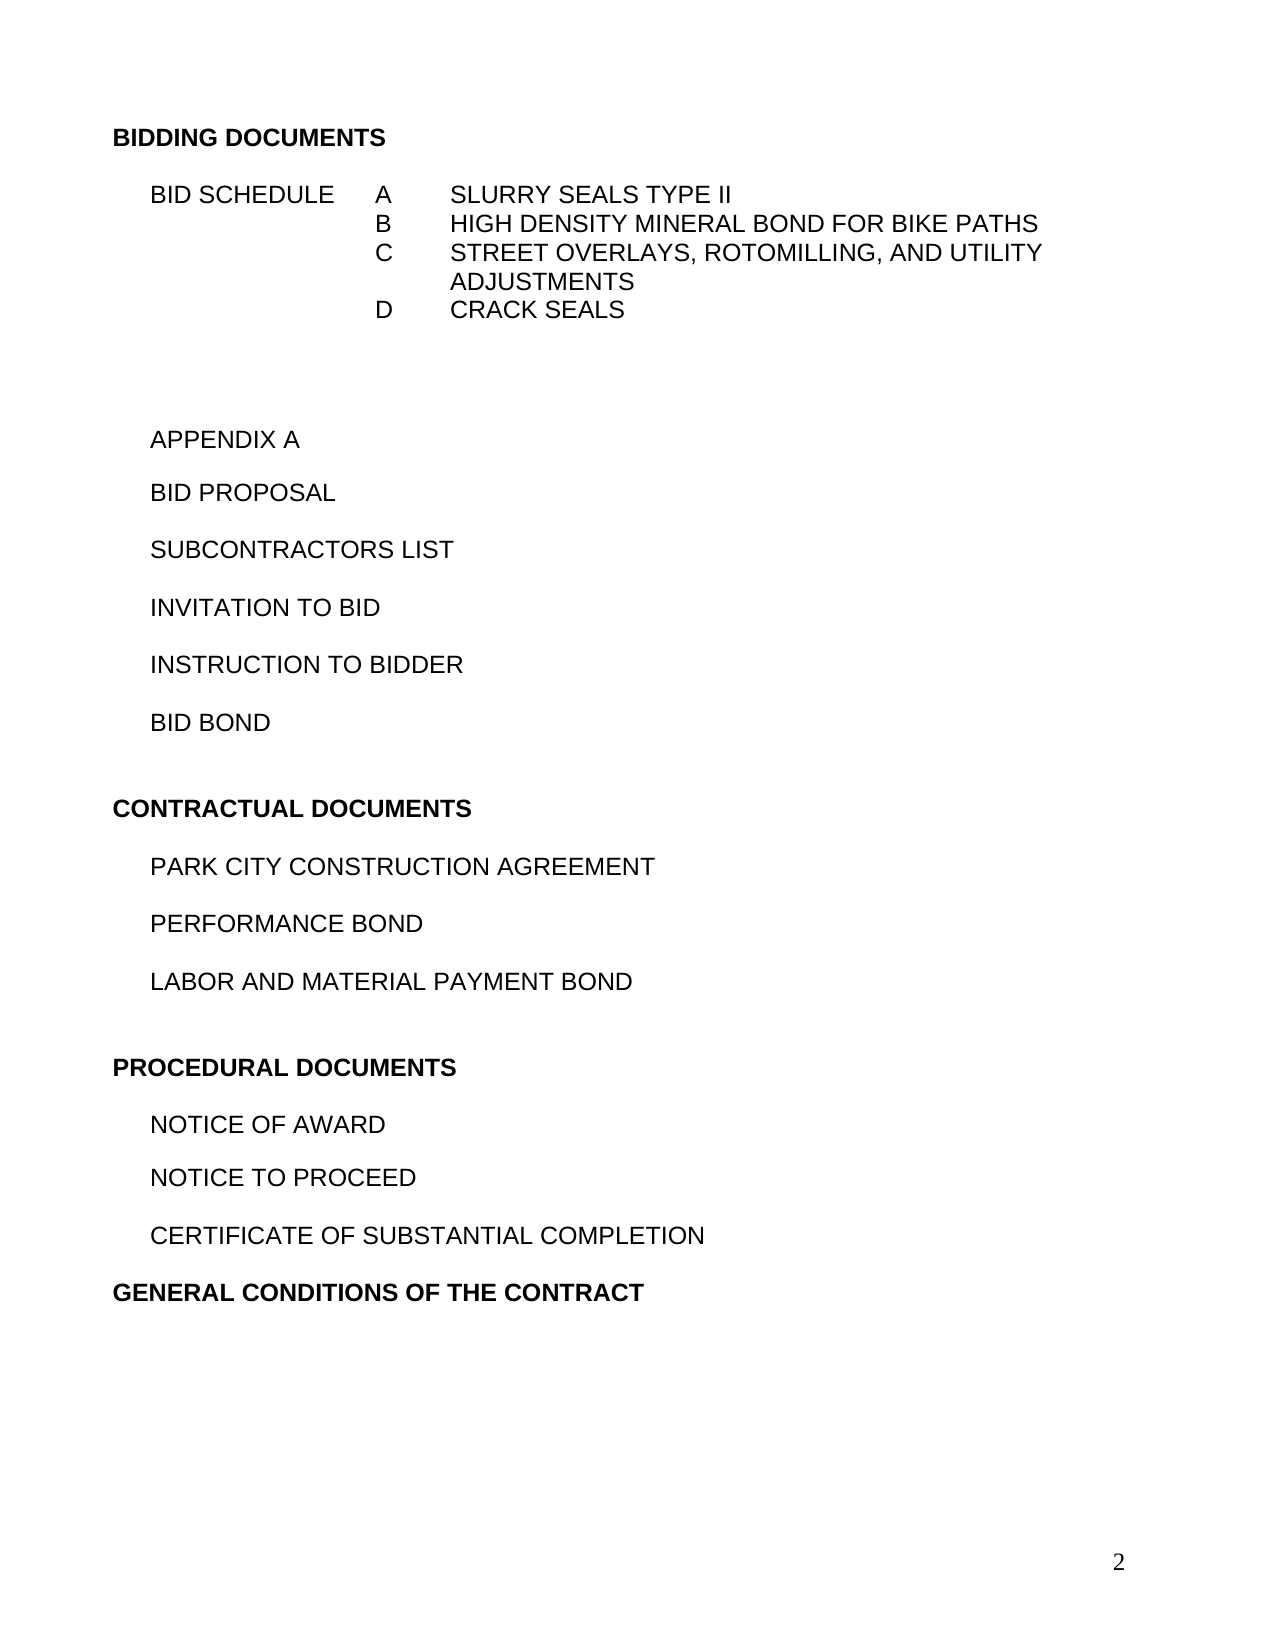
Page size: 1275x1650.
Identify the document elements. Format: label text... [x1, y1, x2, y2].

title NOTICE OF AWARD [112, 1111, 1125, 1139]
title BID PROPOSAL [112, 478, 1125, 507]
title CERTIFICATE OF SUBSTANTIAL COMPLETION [112, 1221, 1125, 1249]
title INSTRUCTION TO BIDDER [112, 651, 1125, 679]
title SUBCONTRACTORS LIST [112, 536, 1125, 564]
title NOTICE TO PROCEED [112, 1163, 1125, 1192]
title C STREET OVERLAYS, ROTOMILLING, AND UTILITY ADJUSTMENTS [375, 238, 1125, 296]
title CONTRACTUAL DOCUMENTS [112, 794, 1125, 823]
title B HIGH DENSITY MINERAL BOND FOR BIKE PATHS [112, 209, 1125, 238]
title BIDDING DOCUMENTS [112, 123, 1125, 152]
title D CRACK SEALS [112, 296, 1125, 324]
title BID BOND [112, 708, 1125, 737]
title PERFORMANCE BOND [112, 909, 1125, 938]
title APPENDIX A [112, 425, 1125, 454]
title LABOR AND MATERIAL PAYMENT BOND [112, 967, 1125, 996]
title GENERAL CONDITIONS OF THE CONTRACT [112, 1278, 1125, 1307]
title INVITATION TO BID [112, 593, 1125, 622]
title PROCEDURAL DOCUMENTS [112, 1053, 1125, 1082]
title BID SCHEDULE A SLURRY SEALS TYPE II [112, 181, 1125, 209]
title PARK CITY CONSTRUCTION AGREEMENT [112, 852, 1125, 881]
